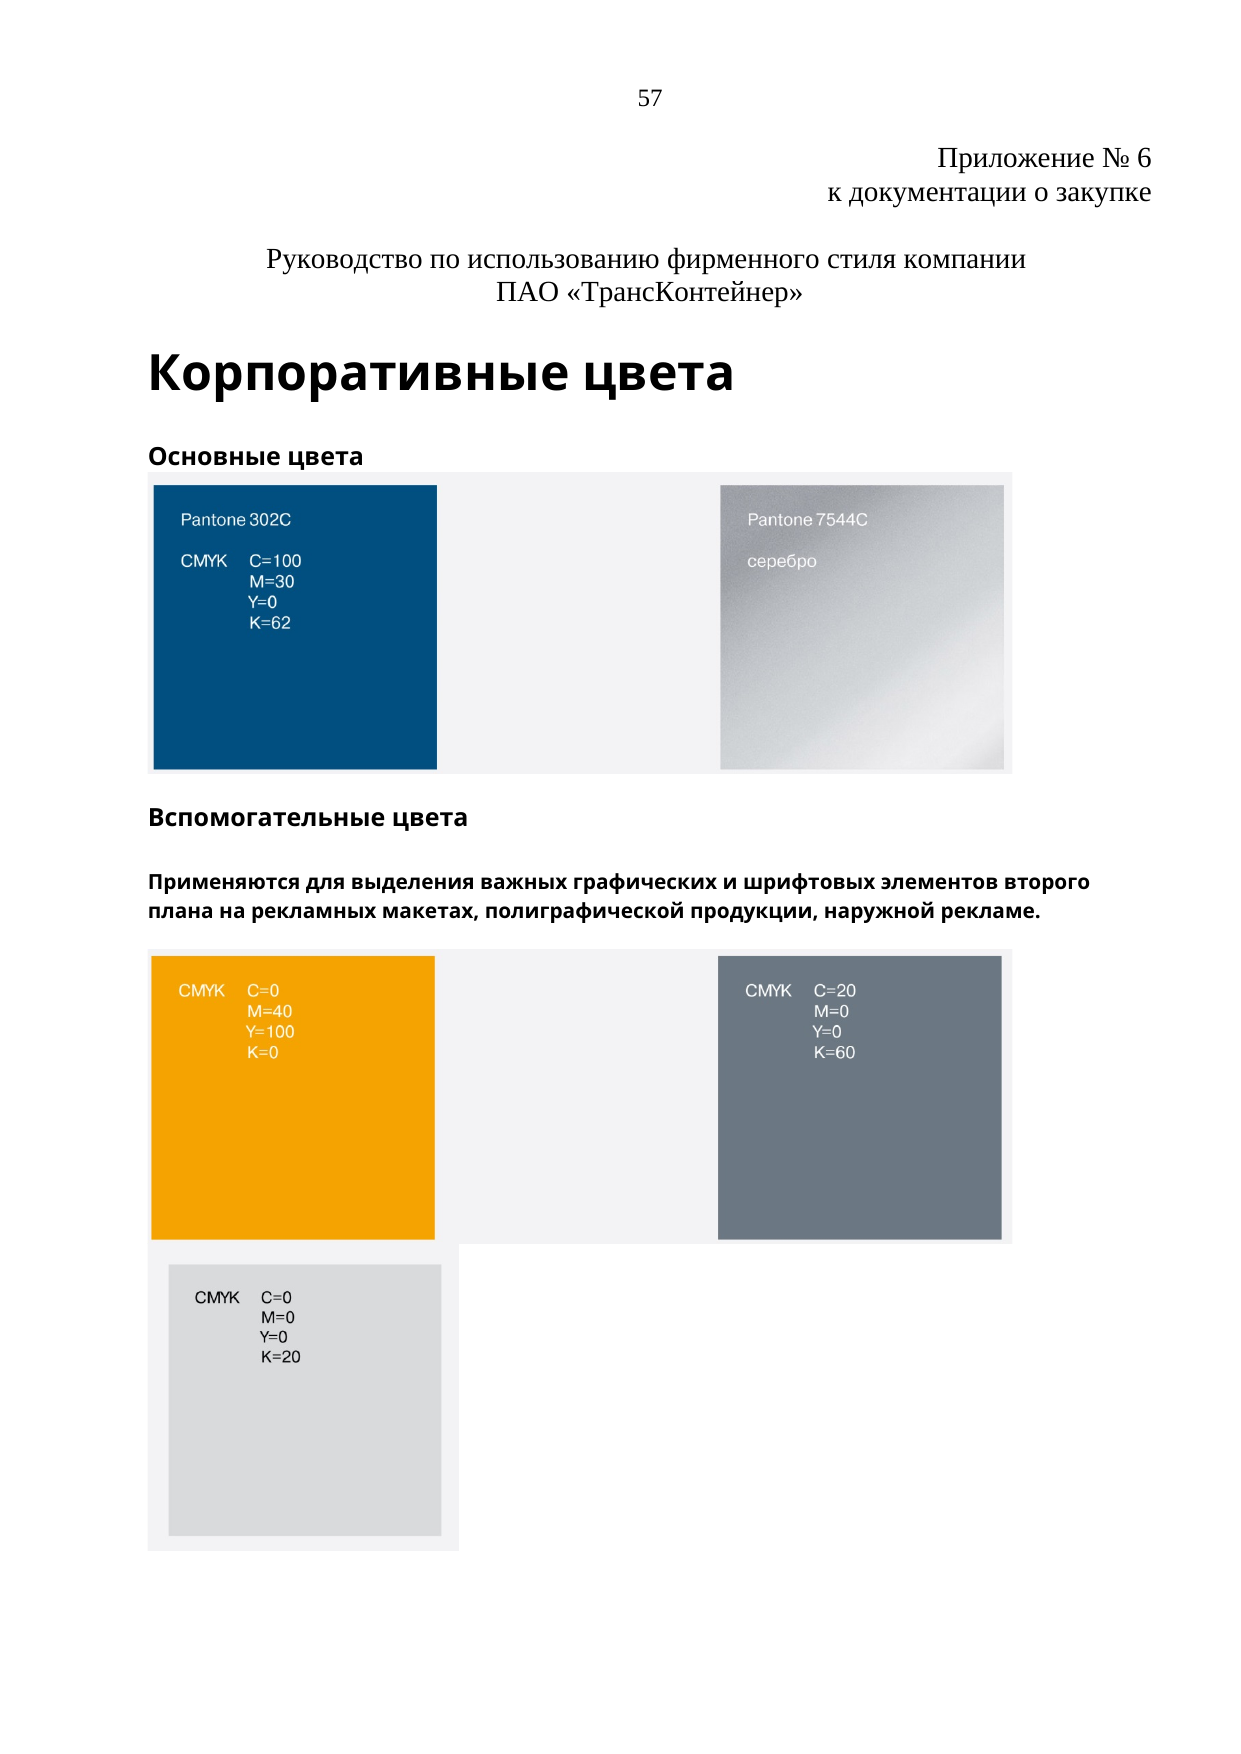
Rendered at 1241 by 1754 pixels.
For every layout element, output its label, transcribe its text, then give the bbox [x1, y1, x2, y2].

text Применяются для выделения важных графических и шрифтовых элементов второго плана на рекламных макетах, полиграфической продукции, наружной рекламе. [148, 867, 1152, 924]
picture [147, 949, 1013, 1551]
text Руководство по использованию фирменного стиля компании ПАО «ТрансКонтейнер» [148, 241, 1152, 308]
text Вспомогательные цвета [148, 799, 1152, 833]
picture [147, 472, 1013, 774]
text Приложение № 6 [148, 140, 1152, 174]
text к документации о закупке [148, 174, 1152, 207]
text Основные цвета [148, 439, 1152, 473]
text Корпоративные цвета [148, 337, 1152, 405]
